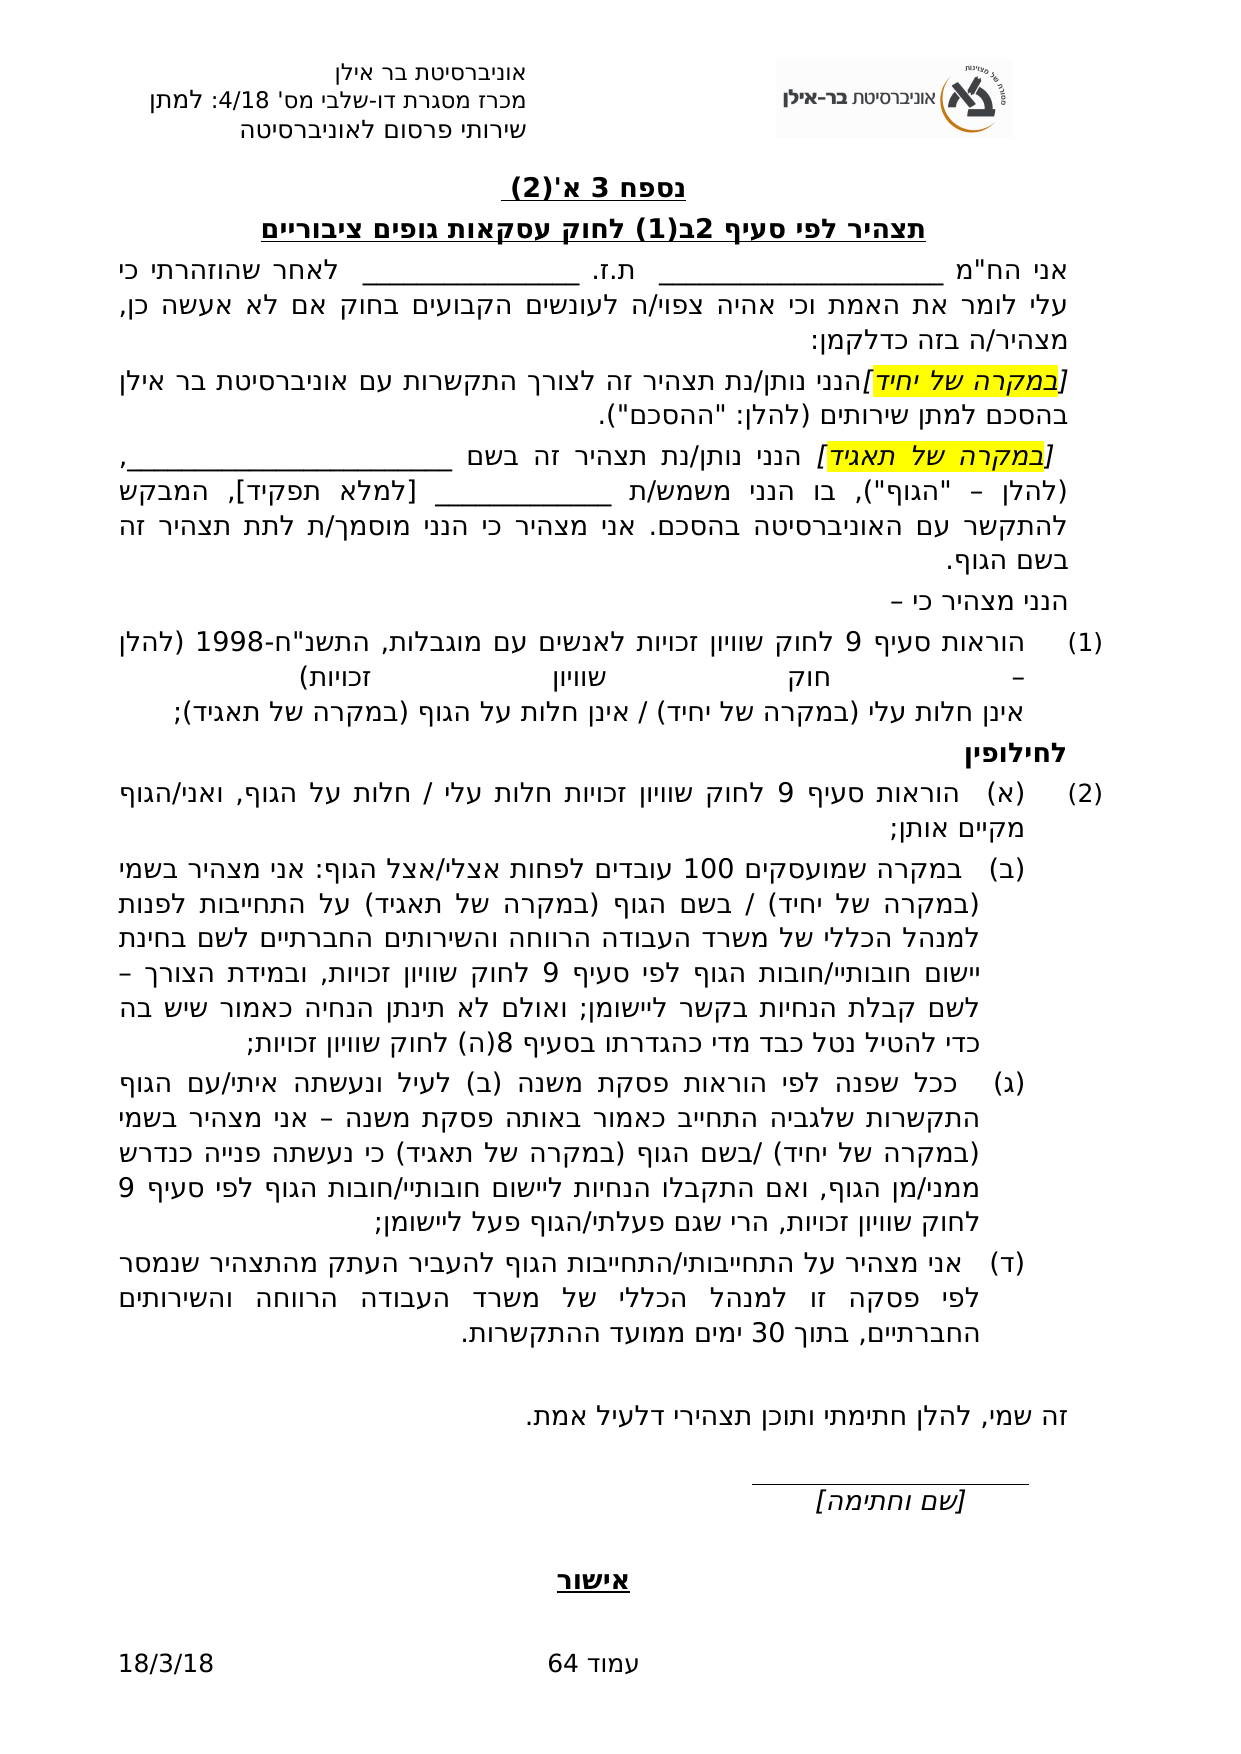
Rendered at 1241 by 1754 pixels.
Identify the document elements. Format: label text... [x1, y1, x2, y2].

text לחילופין [118, 737, 1067, 768]
list (א) הוראות סעיף 9 לחוק שוויון זכויות חלות עלי / חלות על הגוף, ואני/הגוף מקיים אותן; [118, 778, 1067, 844]
text (ד) אני מצהיר על התחייבותי/התחייבות הגוף להעביר העתק מהתצהיר שנמסר לפי פסקה זו למנהל הכללי של משרד העבודה הרווחה והשירותים החברתיים, בתוך 30 ימים ממועד ההתקשרות. [118, 1247, 1025, 1348]
table_header [שם וחתימה] [752, 1485, 1029, 1525]
text אני הח"מ _____________________ ת.ז. ________________ לאחר שהוזהרתי כי עלי לומר את האמת וכי אהיה צפוי/ה לעונשים הקבועים בחוק אם לא אעשה כן, מצהיר/ה בזה כדלקמן: [118, 255, 1069, 356]
text (ב) במקרה שמועסקים 100 עובדים לפחות אצלי/אצל הגוף: אני מצהיר בשמי (במקרה של יחיד) / בשם הגוף (במקרה של תאגיד) על התחייבות לפנות למנהל הכללי של משרד העבודה הרווחה והשירותים החברתיים לשם בחינת יישום חובותיי/חובות הגוף לפי סעיף 9 לחוק שוויון זכויות, ובמידת הצורך – לשם קבלת הנחיות בקשר ליישומן; ואולם לא תינתן הנחיה כאמור שיש בה כדי להטיל נטל כבד מדי כהגדרתו בסעיף 8(ה) לחוק שוויון זכויות; [118, 853, 1025, 1058]
text (ג) ככל שפנה לפי הוראות פסקת משנה (ב) לעיל ונעשתה איתי/עם הגוף התקשרות שלגביה התחייב כאמור באותה פסקת משנה – אני מצהיר בשמי (במקרה של יחיד) /בשם הגוף (במקרה של תאגיד) כי נעשתה פנייה כנדרש ממני/מן הגוף, ואם התקבלו הנחיות ליישום חובותיי/חובות הגוף לפי סעיף 9 לחוק שוויון זכויות, הרי שגם פעלתי/הגוף פעל ליישומן; [118, 1068, 1025, 1238]
list הוראות סעיף 9 לחוק שוויון זכויות לאנשים עם מוגבלות, התשנ"ח-1998 (להלן – חוק שוויון זכויות) אינן חלות עלי (במקרה של יחיד) / אינן חלות על הגוף (במקרה של תאגיד); [118, 627, 1067, 727]
text זה שמי, להלן חתימתי ותוכן תצהירי דלעיל אמת. [118, 1400, 1069, 1432]
text אישור [118, 1564, 1069, 1596]
text [במקרה של יחיד]הנני נותן/נת תצהיר זה לצורך התקשרות עם אוניברסיטת בר אילן בהסכם למתן שירותים (להלן: "ההסכם"). [118, 365, 1069, 431]
picture [776, 59, 1013, 138]
text נספח 3 א'(2) [118, 173, 1069, 204]
text [במקרה של תאגיד] הנני נותן/נת תצהיר זה בשם ________________________, (להלן – "הגוף"), בו הנני משמש/ת _____________ [למלא תפקיד], המבקש להתקשר עם האוניברסיטה בהסכם. אני מצהיר כי הנני מוסמך/ת לתת תצהיר זה בשם הגוף. [118, 441, 1069, 576]
text תצהיר לפי סעיף 2ב(1) לחוק עסקאות גופים ציבוריים [118, 214, 1069, 245]
text הנני מצהיר כי – [118, 586, 1069, 617]
